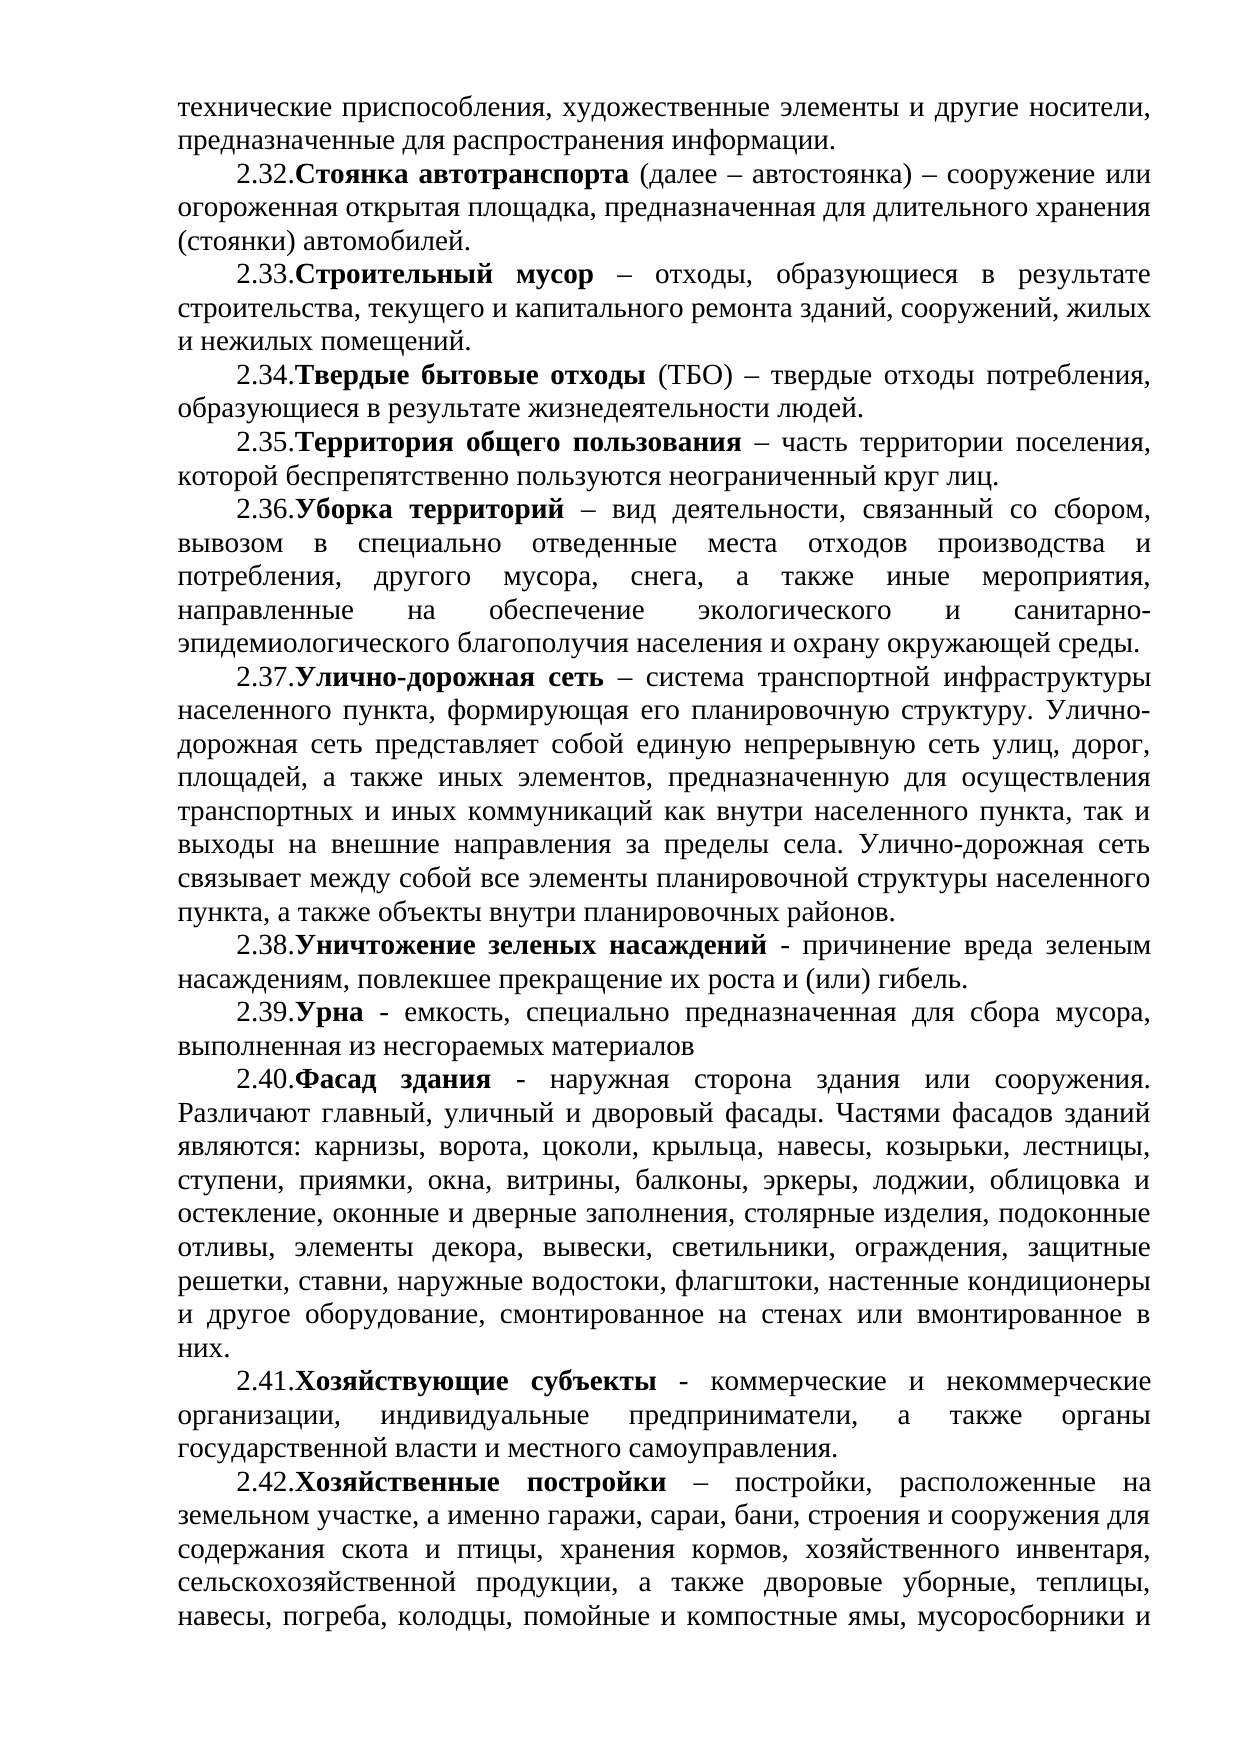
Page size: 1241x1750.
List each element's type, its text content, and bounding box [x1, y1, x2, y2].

text 2.33.Строительный мусор – отходы, образующиеся в результате строительства, текущего и капитального ремонта зданий, сооружений, жилых и нежилых помещений. [177, 256, 1152, 357]
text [177, 89, 1152, 156]
text 2.40.Фасад здания - наружная сторона здания или сооружения. Различают главный, уличный и дворовый фасады. Частями фасадов зданий являются: карнизы, ворота, цоколи, крыльца, навесы, козырьки, лестницы, ступени, приямки, окна, витрины, балконы, эркеры, лоджии, облицовка и остекление, оконные и дверные заполнения, столярные изделия, подоконные отливы, элементы декора, вывески, светильники, ограждения, защитные решетки, ставни, наружные водостоки, флагштоки, настенные кондиционеры и другое оборудование, смонтированное на стенах или вмонтированное в них. [177, 1061, 1152, 1363]
text 2.39.Урна - емкость, специально предназначенная для сбора мусора, выполненная из несгораемых материалов [177, 994, 1152, 1061]
text 2.37.Улично-дорожная сеть – система транспортной инфраструктуры населенного пункта, формирующая его планировочную структуру. Улично-дорожная сеть представляет собой единую непрерывную сеть улиц, дорог, площадей, а также иных элементов, предназначенную для осуществления транспортных и иных коммуникаций как внутри населенного пункта, так и выходы на внешние направления за пределы села. Улично-дорожная сеть связывает между собой все элементы планировочной структуры населенного пункта, а также объекты внутри планировочных районов. [177, 659, 1152, 927]
text 2.36.Уборка территорий – вид деятельности, связанный со сбором, вывозом в специально отведенные места отходов производства и потребления, другого мусора, снега, а также иные мероприятия, направленные на обеспечение экологического и санитарно-эпидемиологического благополучия населения и охрану окружающей среды. [177, 491, 1152, 659]
text 2.35.Территория общего пользования – часть территории поселения, которой беспрепятственно пользуются неограниченный круг лиц. [177, 424, 1152, 491]
text 2.38.Уничтожение зеленых насаждений - причинение вреда зеленым насаждениям, повлекшее прекращение их роста и (или) гибель. [177, 927, 1152, 994]
text 2.34.Твердые бытовые отходы (ТБО) – твердые отходы потребления, образующиеся в результате жизнедеятельности людей. [177, 357, 1152, 424]
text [177, 1464, 1152, 1632]
text 2.32.Стоянка автотранспорта (далее – автостоянка) – сооружение или огороженная открытая площадка, предназначенная для длительного хранения (стоянки) автомобилей. [177, 156, 1152, 256]
text 2.41.Хозяйствующие субъекты - коммерческие и некоммерческие организации, индивидуальные предприниматели, а также органы государственной власти и местного самоуправления. [177, 1363, 1152, 1464]
